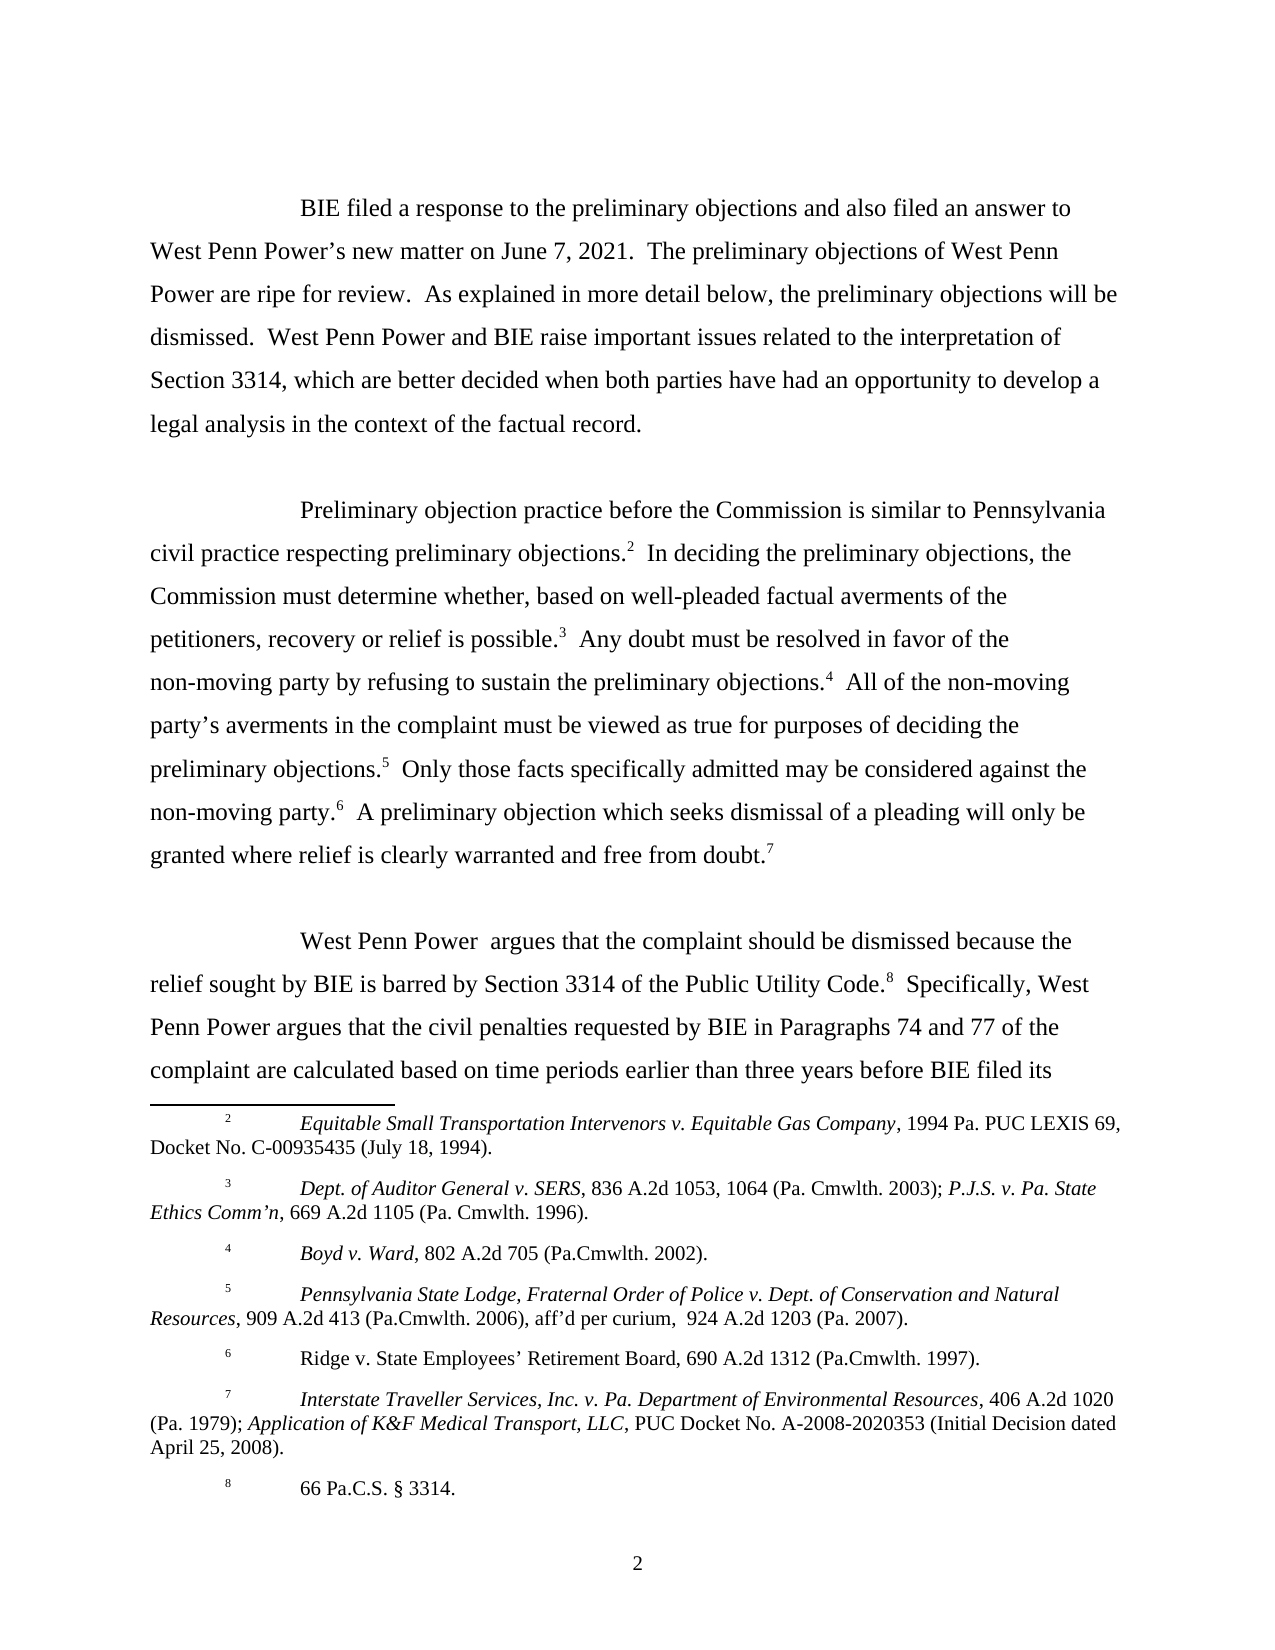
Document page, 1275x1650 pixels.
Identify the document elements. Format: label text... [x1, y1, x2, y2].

text West Penn Power argues that the complaint should be dismissed because the relief sought by BIE is barred by Section 3314 of the Public Utility Code. Specifically, West Penn Power argues that the civil penalties requested by BIE in Paragraphs 74 and 77 of the complaint are calculated based on time periods earlier than three years before BIE filed its complaint. BIE counters that a strict application of Section 3314 should not bar its request for relief under a variety of legal theories. [150, 926, 1125, 1084]
text Preliminary objection practice before the Commission is similar to Pennsylvania civil practice respecting preliminary objections. In deciding the preliminary objections, the Commission must determine whether, based on well-pleaded factual averments of the petitioners, recovery or relief is possible. Any doubt must be resolved in favor of the non-moving party by refusing to sustain the preliminary objections. All of the non-moving party’s averments in the complaint must be viewed as true for purposes of deciding the preliminary objections. Only those facts specifically admitted may be considered against the non-moving party. A preliminary objection which seeks dismissal of a pleading will only be granted where relief is clearly warranted and free from doubt. [150, 495, 1125, 869]
text BIE filed a response to the preliminary objections and also filed an answer to West Penn Power’s new matter on June 7, 2021. The preliminary objections of West Penn Power are ripe for review. As explained in more detail below, the preliminary objections will be dismissed. West Penn Power and BIE raise important issues related to the interpretation of Section 3314, which are better decided when both parties have had an opportunity to develop a legal analysis in the context of the factual record. [150, 193, 1125, 437]
